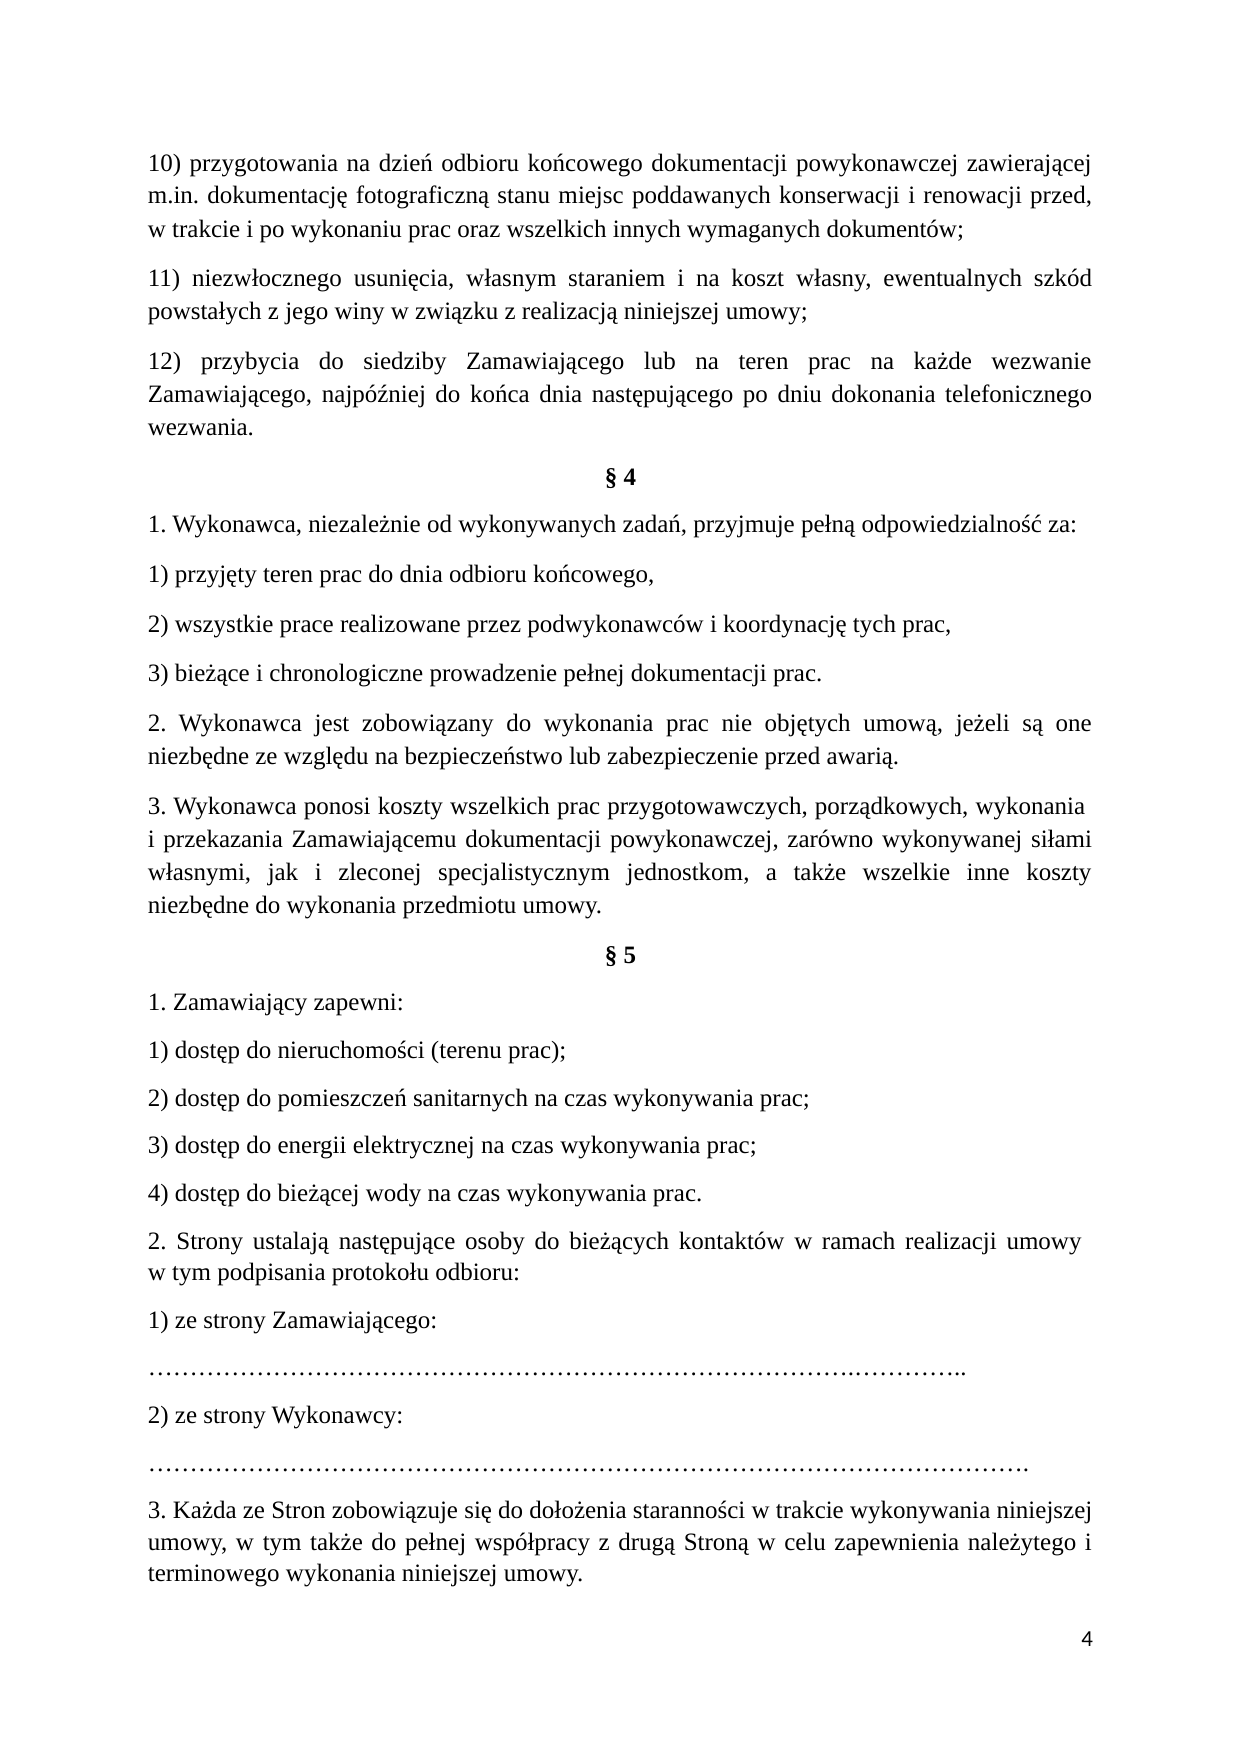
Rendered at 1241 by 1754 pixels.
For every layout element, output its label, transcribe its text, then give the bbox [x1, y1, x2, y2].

text 10) przygotowania na dzień odbioru końcowego dokumentacji powykonawczej zawierającej m.in. dokumentację fotograficzną stanu miejsc poddawanych konserwacji i renowacji przed, w trakcie i po wykonaniu prac oraz wszelkich innych wymaganych dokumentów; [148, 148, 1093, 242]
text 3) dostęp do energii elektrycznej na czas wykonywania prac; [148, 1131, 1093, 1159]
text ………………………………………………………………………….………….. [148, 1352, 1093, 1381]
text 4) dostęp do bieżącej wody na czas wykonywania prac. [148, 1178, 1093, 1207]
text 2. Strony ustalają następujące osoby do bieżących kontaktów w ramach realizacji umowy w tym podpisania protokołu odbioru: [148, 1226, 1093, 1286]
text 2) wszystkie prace realizowane przez podwykonawców i koordynację tych prac, [148, 609, 1093, 638]
text 3. Wykonawca ponosi koszty wszelkich prac przygotowawczych, porządkowych, wykonania i przekazania Zamawiającemu dokumentacji powykonawczej, zarówno wykonywanej siłami własnymi, jak i zleconej specjalistycznym jednostkom, a także wszelkie inne koszty niezbędne do wykonania przedmiotu umowy. [148, 791, 1093, 919]
text 3. Każda ze Stron zobowiązuje się do dołożenia staranności w trakcie wykonywania niniejszej umowy, w tym także do pełnej współpracy z drugą Stroną w celu zapewnienia należytego i terminowego wykonania niniejszej umowy. [148, 1496, 1093, 1586]
text § 4 [148, 462, 1093, 491]
text 1) przyjęty teren prac do dnia odbioru końcowego, [148, 559, 1093, 588]
text 2) ze strony Wykonawcy: [148, 1400, 1093, 1429]
text 1. Zamawiający zapewni: [148, 987, 1093, 1016]
text 1. Wykonawca, niezależnie od wykonywanych zadań, przyjmuje pełną odpowiedzialność za: [148, 509, 1093, 538]
text § 5 [148, 940, 1093, 968]
text 11) niezwłocznego usunięcia, własnym staraniem i na koszt własny, ewentualnych szkód powstałych z jego winy w związku z realizacją niniejszej umowy; [148, 263, 1093, 325]
text 1) dostęp do nieruchomości (terenu prac); [148, 1035, 1093, 1064]
text 3) bieżące i chronologiczne prowadzenie pełnej dokumentacji prac. [148, 658, 1093, 687]
text 12) przybycia do siedziby Zamawiającego lub na teren prac na każde wezwanie Zamawiającego, najpóźniej do końca dnia następującego po dniu dokonania telefonicznego wezwania. [148, 346, 1093, 441]
text 2. Wykonawca jest zobowiązany do wykonania prac nie objętych umową, jeżeli są one niezbędne ze względu na bezpieczeństwo lub zabezpieczenie przed awarią. [148, 708, 1093, 770]
text ……………………………………………………………………………………………. [148, 1448, 1093, 1477]
text 2) dostęp do pomieszczeń sanitarnych na czas wykonywania prac; [148, 1083, 1093, 1112]
text 1) ze strony Zamawiającego: [148, 1305, 1093, 1333]
